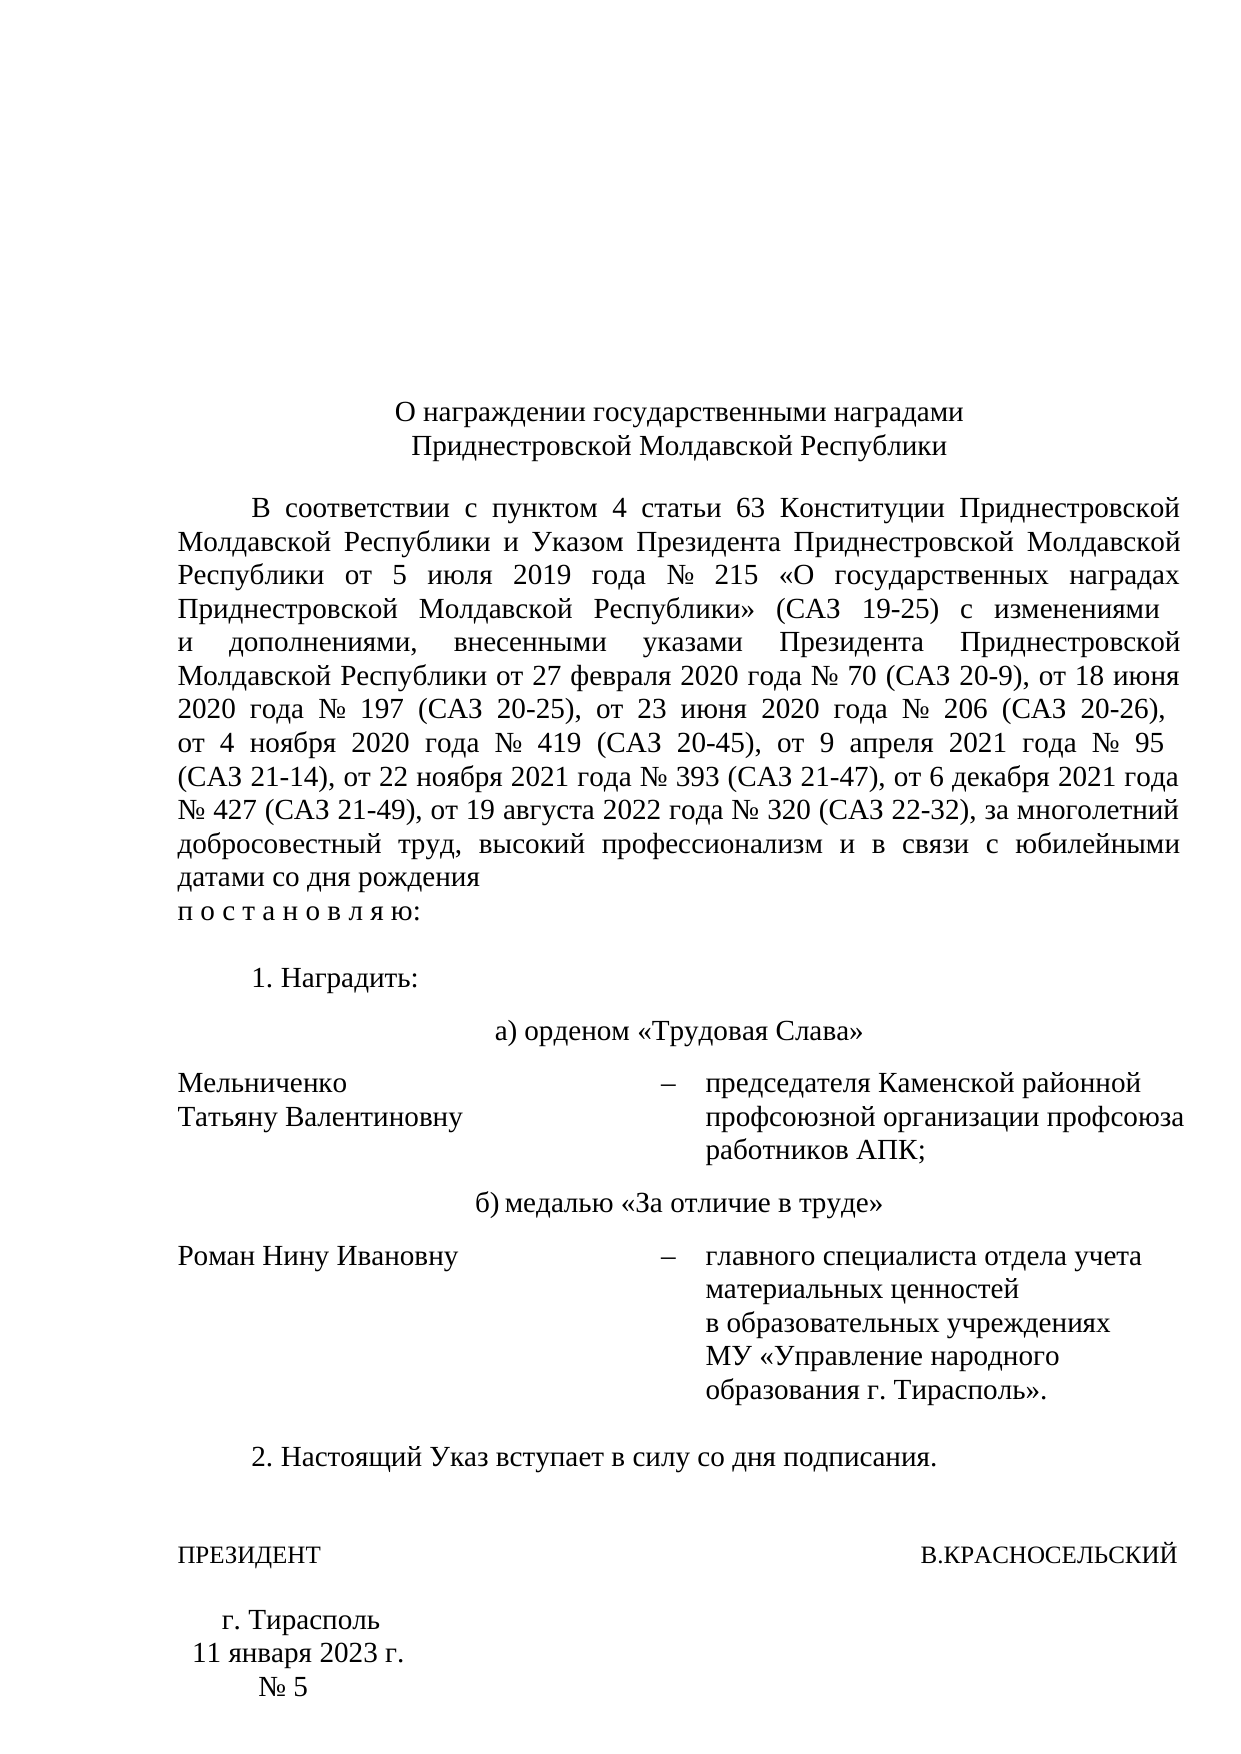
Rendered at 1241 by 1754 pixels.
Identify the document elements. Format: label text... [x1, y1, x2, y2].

text ПРЕЗИДЕНТ В.КРАСНОСЕЛЬСКИЙ [177, 1540, 1181, 1568]
table_header – [650, 1065, 694, 1166]
text г. Тирасполь [177, 1602, 1181, 1636]
list медалью «За отличие в труде» [177, 1185, 1181, 1219]
text п о с т а н о в л я ю: [177, 893, 1181, 926]
list Наградить: [177, 960, 1181, 993]
table_header Роман Нину Ивановну [166, 1238, 649, 1439]
text В соответствии с пунктом 4 статьи 63 Конституции Приднестровской Молдавской Республики и Указом Президента Приднестровской Молдавской Республики от 5 июля 2019 года № 215 «О государственных наградах Приднестровской Молдавской Республики» (САЗ 19-25) с изменениями и дополнениями, внесенными указами Президента Приднестровской Молдавской Республики от 27 февраля 2020 года № 70 (САЗ 20-9), от 18 июня 2020 года № 197 (САЗ 20-25), от 23 июня 2020 года № 206 (САЗ 20-26), от 4 ноября 2020 года № 419 (САЗ 20-45), от 9 апреля 2021 года № 95 (САЗ 21-14), от 22 ноября 2021 года № 393 (САЗ 21-47), от 6 декабря 2021 года № 427 (САЗ 21-49), от 19 августа 2022 года № 320 (САЗ 22-32), за многолетний добросовестный труд, высокий профессионализм и в связи с юбилейными датами со дня рождения [177, 490, 1181, 893]
table_header – [650, 1238, 694, 1439]
list орденом «Трудовая Слава» [177, 1013, 1181, 1046]
table_header главного специалиста отдела учета материальных ценностей в образовательных учреждениях МУ «Управление народного образования г. Тирасполь». [694, 1238, 1196, 1439]
text 11 января 2023 г. [177, 1636, 1181, 1669]
text № 5 [177, 1669, 1181, 1703]
table_header Мельниченко Татьяну Валентиновну [166, 1065, 649, 1166]
text О награждении государственными наградами Приднестровской Молдавской Республики [177, 394, 1181, 490]
list Настоящий Указ вступает в силу со дня подписания. [177, 1439, 1181, 1473]
table_header председателя Каменской районной профсоюзной организации профсоюза работников АПК; [694, 1065, 1196, 1166]
